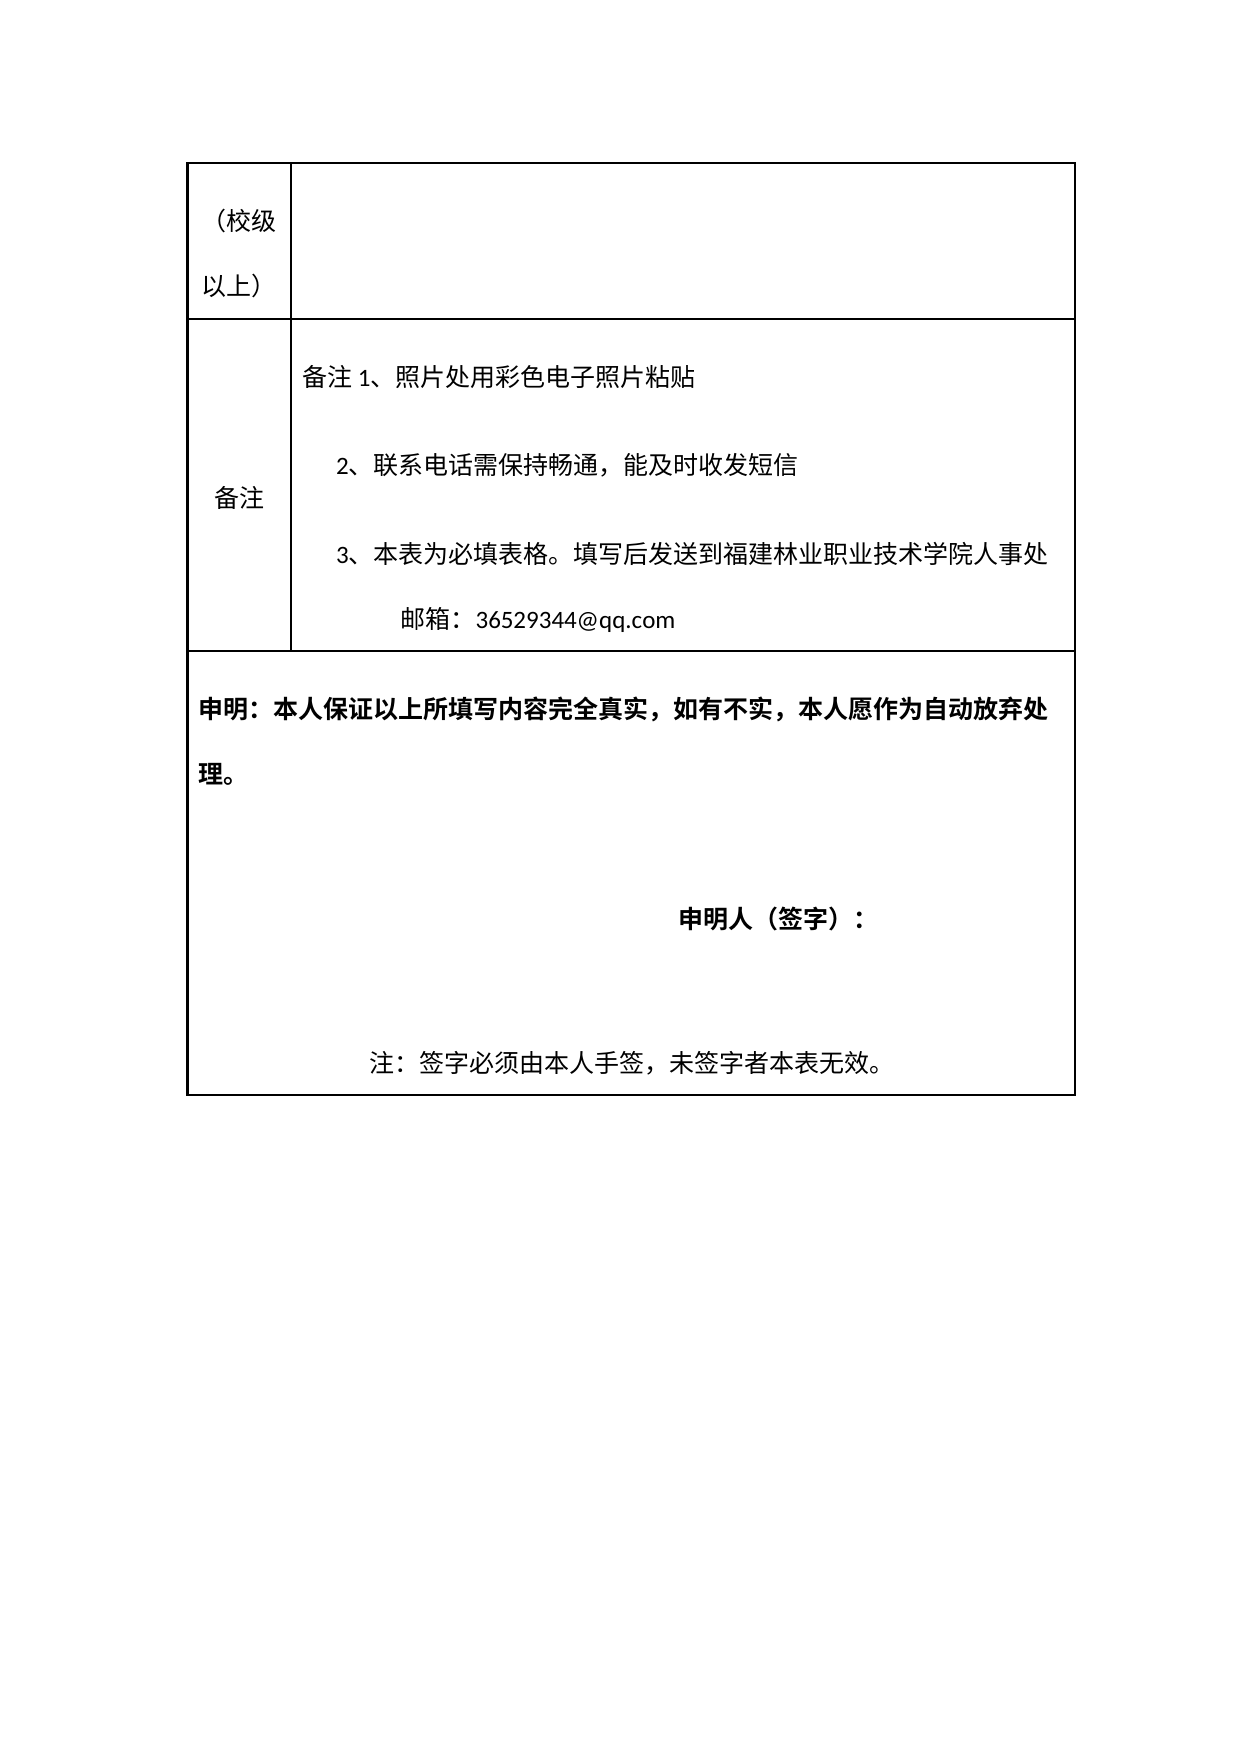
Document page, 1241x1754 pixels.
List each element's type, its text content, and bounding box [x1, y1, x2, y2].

table_cell 担任学生干部经历（校级以上） [189, 164, 290, 317]
table_cell [292, 164, 1074, 317]
table_cell 备注 1、照片处用彩色电子照片粘贴 2、联系电话需保持畅通，能及时收发短信 3、本表为必填表格。填写后发送到福建林业职业技术学院人事处邮箱：36529344@qq.com [292, 320, 1074, 650]
table_cell 备注 [189, 320, 290, 650]
table_cell 申明：本人保证以上所填写内容完全真实，如有不实，本人愿作为自动放弃处理。 申明人（签字）： 注：签字必须由本人手签，未签字者本表无效。 [189, 652, 1074, 1094]
